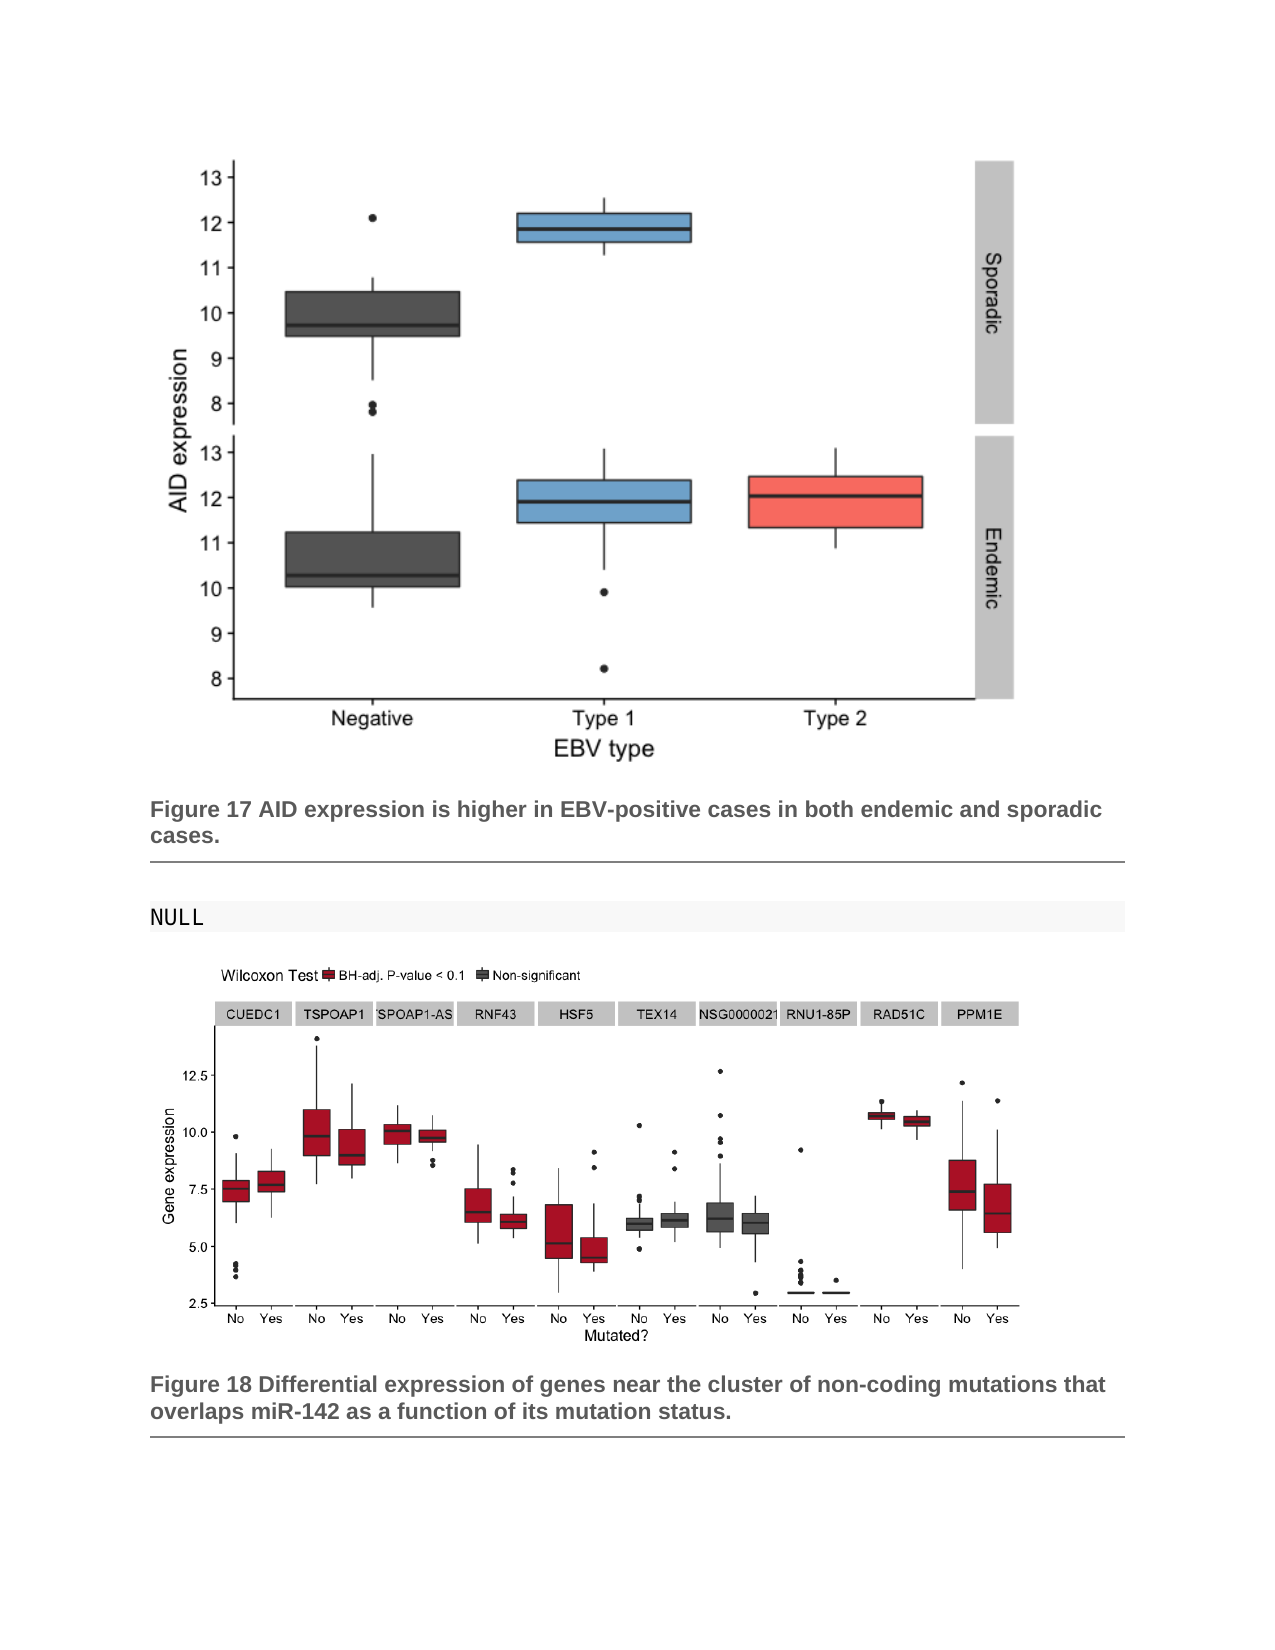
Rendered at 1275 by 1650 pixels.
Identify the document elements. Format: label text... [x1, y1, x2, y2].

text Figure 18 Differential expression of genes near the cluster of non-coding mutations that overlaps miR-142 as a function of its mutation status. [150, 1371, 1125, 1436]
text NULL [150, 901, 1125, 932]
text Figure 17 AID expression is higher in EBV-positive cases in both endemic and sporadic cases. [150, 796, 1125, 861]
picture [150, 150, 1025, 775]
picture [150, 952, 1025, 1351]
